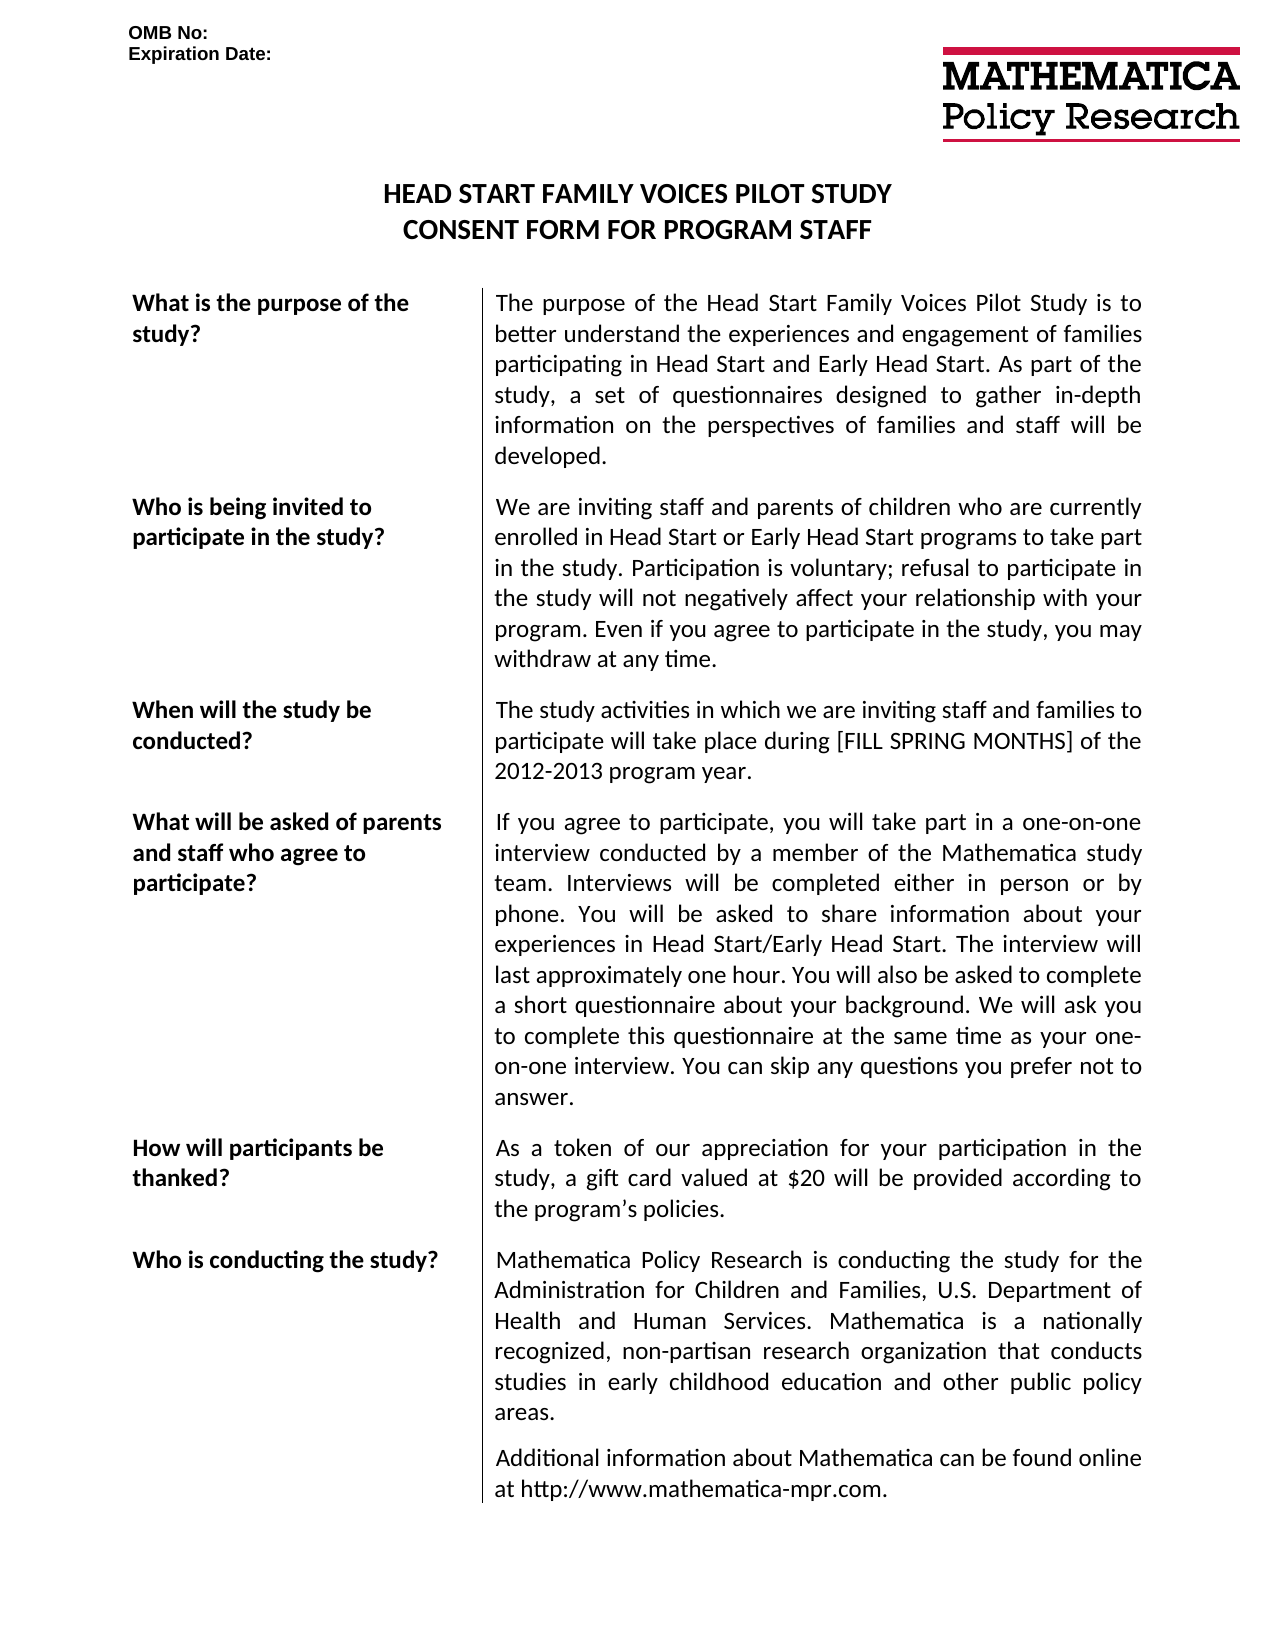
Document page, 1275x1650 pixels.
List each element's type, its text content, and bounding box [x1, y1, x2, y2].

table_header What is the purpose of the study? [120, 288, 482, 491]
table_header The purpose of the Head Start Family Voices Pilot Study is to better understand the experiences and engagement of families participating in Head Start and Early Head Start. As part of the study, a set of questionnaires designed to gather in-depth information on the perspectives of families and staff will be developed. [483, 288, 1155, 491]
table_cell Who is conducting the study? [121, 1244, 482, 1503]
table_cell How will participants be thanked? [121, 1132, 482, 1244]
table_cell If you agree to participate, you will take part in a one-on-one interview conducted by a member of the Mathematica study team. Interviews will be completed either in person or by phone. You will be asked to share information about your experiences in Head Start/Early Head Start. The interview will last approximately one hour. You will also be asked to complete a short questionnaire about your background. We will ask you to complete this questionnaire at the same time as your one-on-one interview. You can skip any questions you prefer not to answer. [483, 806, 1155, 1132]
table_cell As a token of our appreciation for your participation in the study, a gift card valued at $20 will be provided according to the program’s policies. [483, 1132, 1155, 1244]
table_cell What will be asked of parents and staff who agree to participate? [121, 806, 482, 1132]
text consent form FOR program staff [120, 211, 1155, 246]
table_cell We are inviting staff and parents of children who are currently enrolled in Head Start or Early Head Start programs to take part in the study. Participation is voluntary; refusal to participate in the study will not negatively affect your relationship with your program. Even if you agree to participate in the study, you may withdraw at any time. [483, 491, 1155, 694]
text Head START FAMILY VOICES PILOT STUDY [120, 175, 1155, 211]
table_cell Mathematica Policy Research is conducting the study for the Administration for Children and Families, U.S. Department of Health and Human Services. Mathematica is a nationally recognized, non-partisan research organization that conducts studies in early childhood education and other public policy areas. Additional information about Mathematica can be found online at http://www.mathematica-mpr.com. [483, 1244, 1155, 1503]
table_cell Who is being invited to participate in the study? [120, 491, 482, 694]
table_cell The study activities in which we are inviting staff and families to participate will take place during [FILL SPRING MONTHS] of the 2012-2013 program year. [483, 695, 1155, 806]
table_cell When will the study be conducted? [120, 695, 482, 806]
